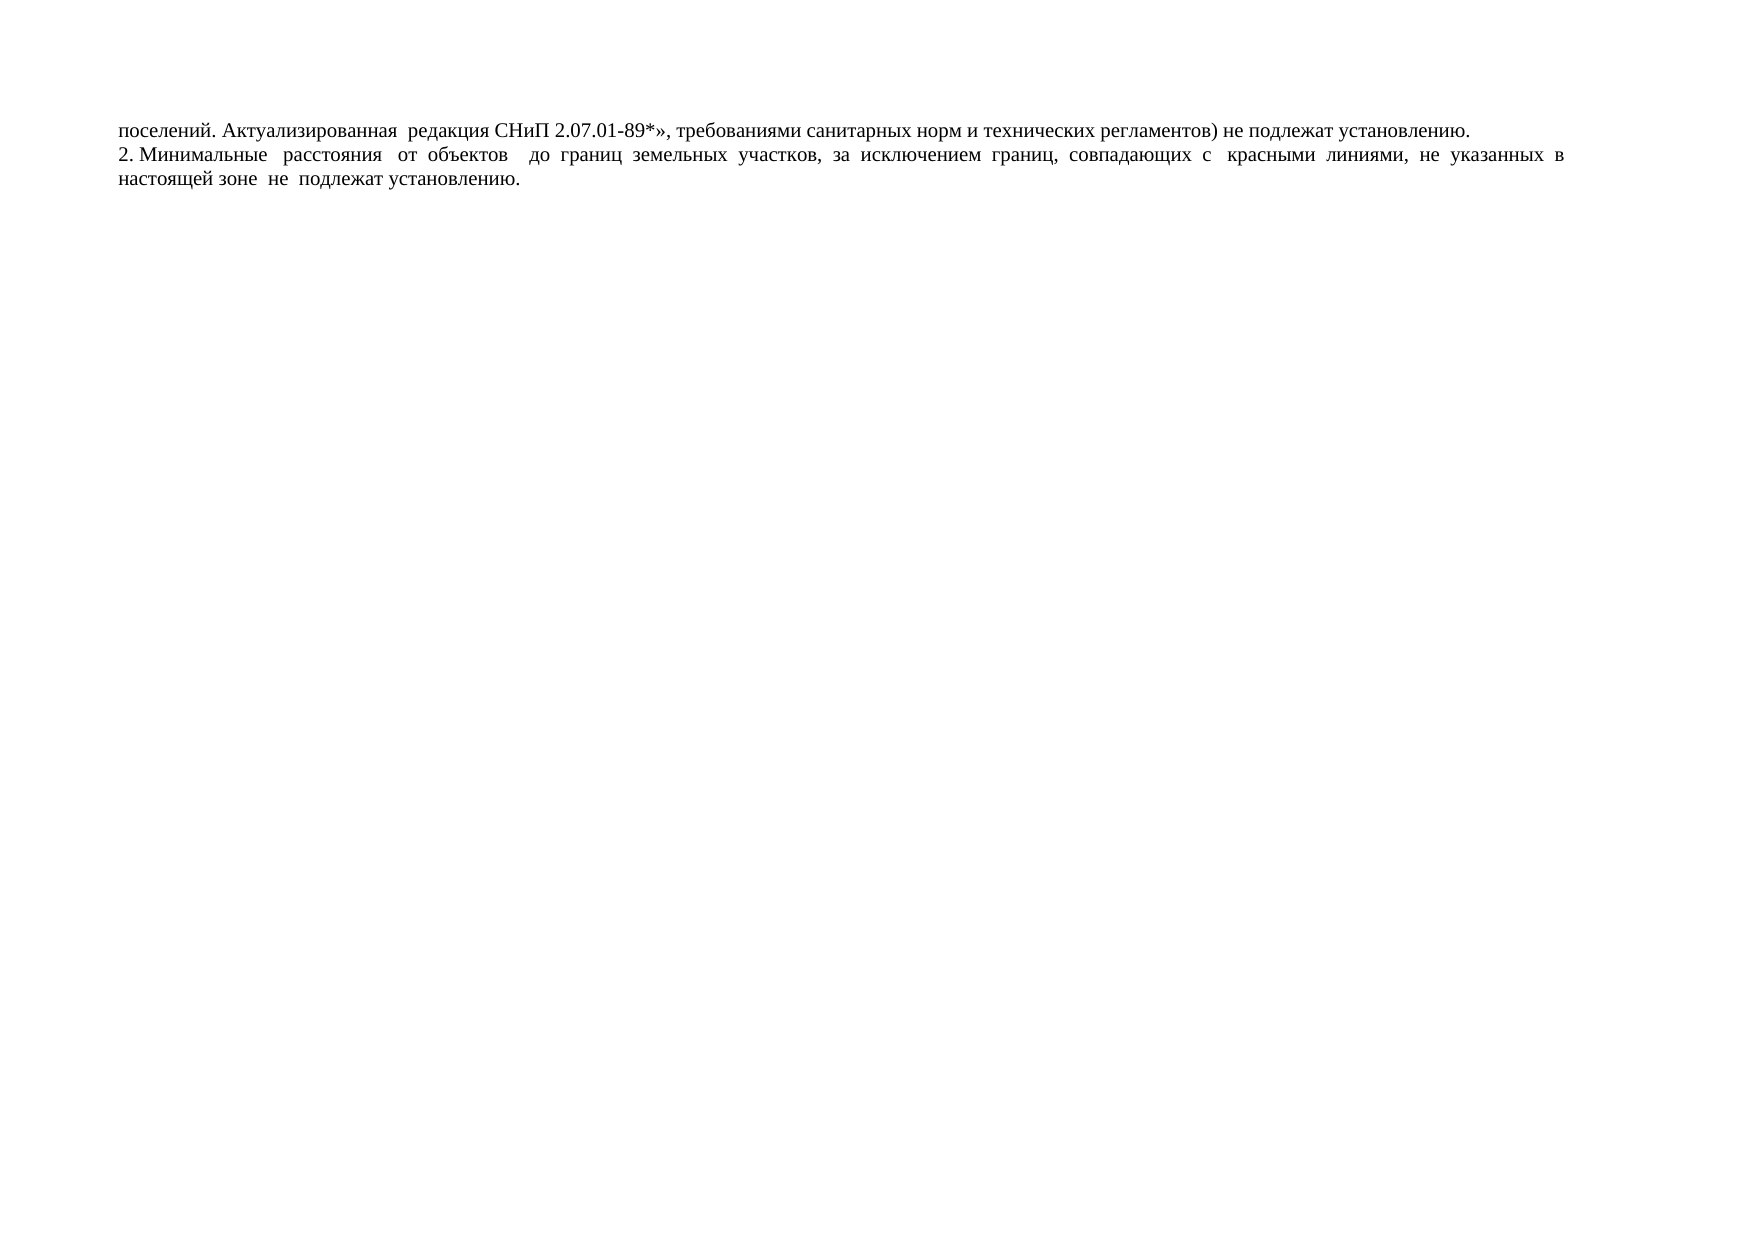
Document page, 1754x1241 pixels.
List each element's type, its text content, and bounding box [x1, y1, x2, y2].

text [118, 118, 1636, 142]
text 2. Минимальные расстояния от объектов до границ земельных участков, за исключением границ, совпадающих с красными линиями, не указанных в настоящей зоне не подлежат установлению. [118, 142, 1606, 190]
